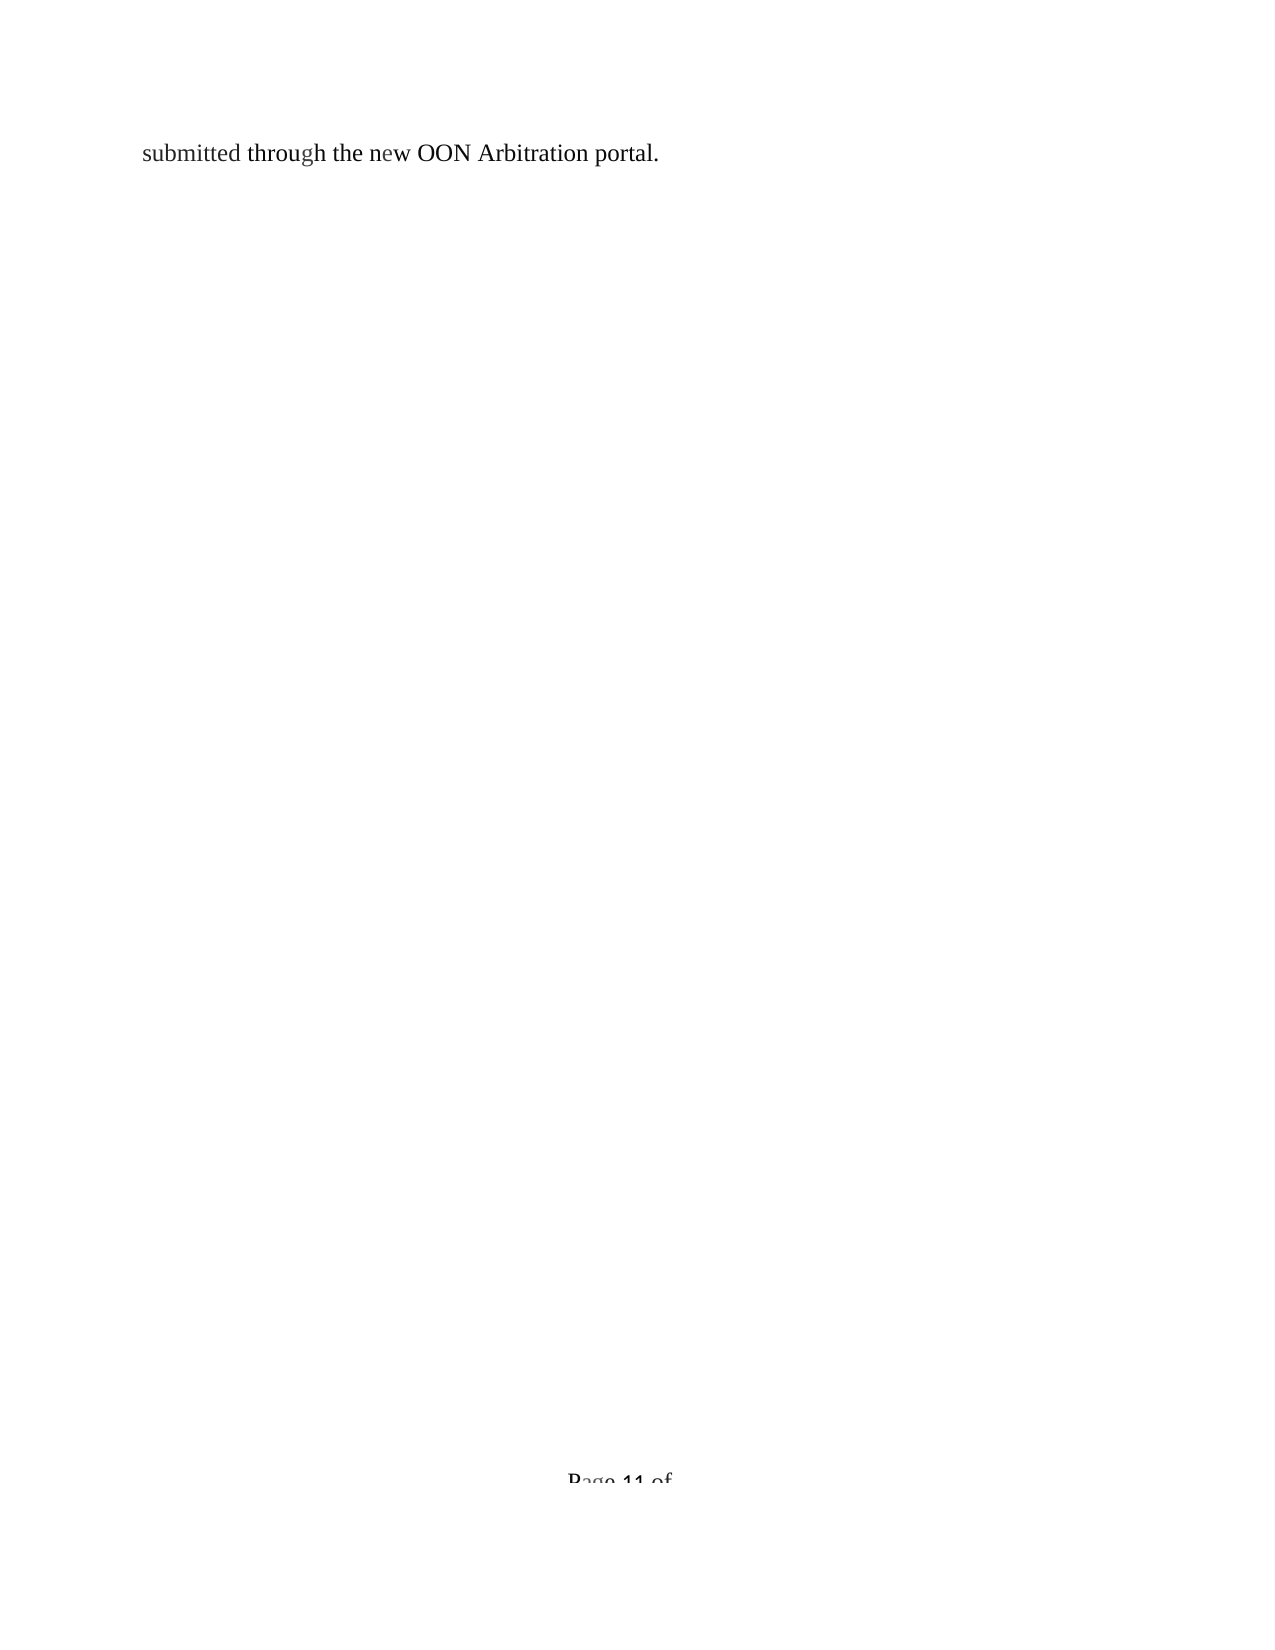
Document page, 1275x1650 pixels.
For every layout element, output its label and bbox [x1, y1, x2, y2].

text [142, 139, 1113, 167]
